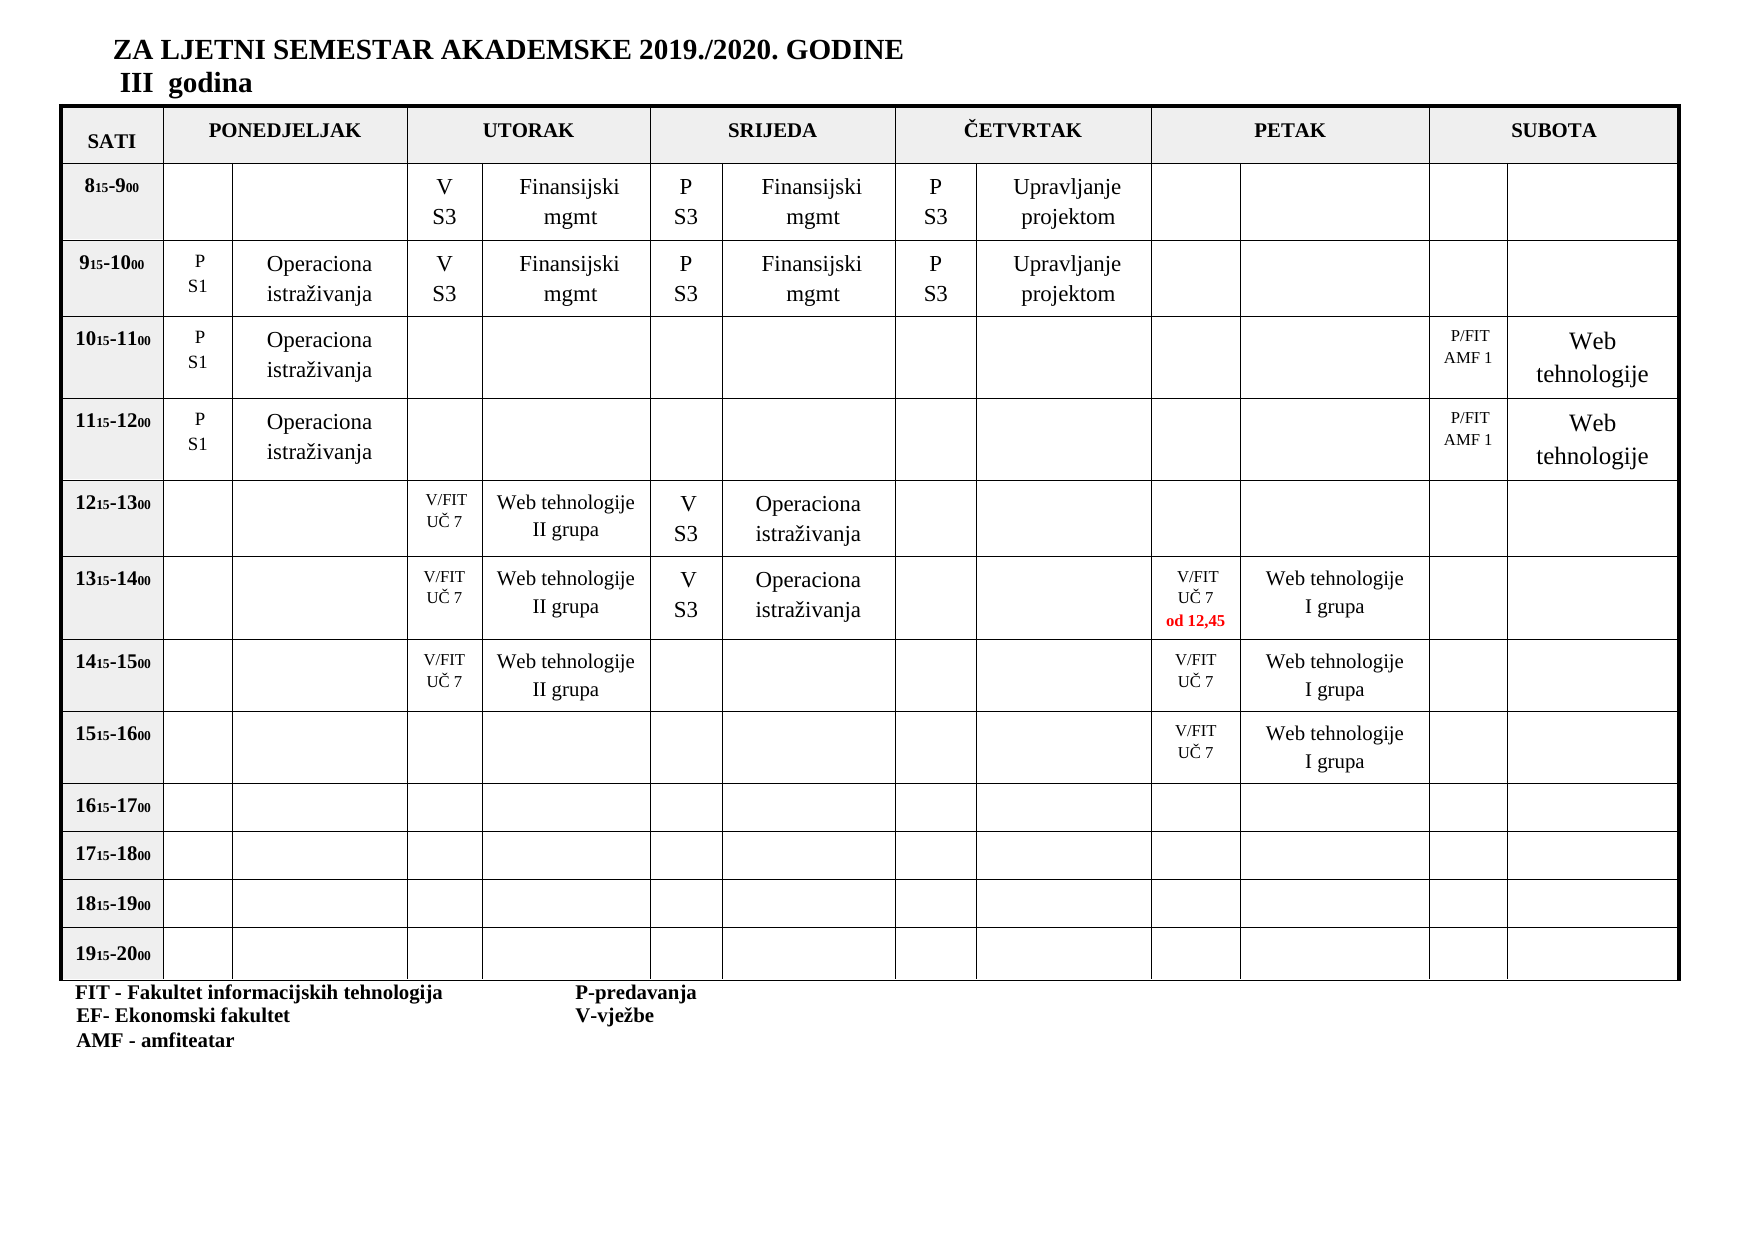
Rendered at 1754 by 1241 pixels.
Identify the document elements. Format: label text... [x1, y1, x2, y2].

table_cell [1152, 784, 1240, 831]
table_header PONEDJELJAK [164, 108, 407, 163]
table_cell [1430, 481, 1507, 556]
table_cell [483, 712, 650, 783]
table_cell [164, 640, 232, 711]
table_cell [233, 832, 407, 879]
table_cell 1815-1900 [63, 880, 163, 927]
table_cell [233, 164, 407, 239]
table_cell [1508, 880, 1677, 927]
table_cell [1241, 317, 1429, 398]
table_cell [483, 399, 650, 479]
table_cell [233, 928, 407, 979]
table_cell [1241, 784, 1429, 831]
text III godina [119, 65, 1678, 99]
table_cell [896, 784, 976, 831]
table_cell [1241, 832, 1429, 879]
table_cell Operaciona istraživanja [233, 241, 407, 316]
table_cell [164, 712, 232, 783]
table_cell [1152, 880, 1240, 927]
table_cell Operaciona istraživanja [233, 317, 407, 398]
table_header UTORAK [408, 108, 650, 163]
table_cell [1508, 784, 1677, 831]
table_cell [164, 880, 232, 927]
table_cell [651, 880, 722, 927]
table_cell P/FIT AMF 1 [1430, 399, 1507, 479]
table_cell [651, 399, 722, 479]
table_cell [1508, 640, 1677, 711]
table_cell [1241, 481, 1429, 556]
table_cell V S3 [408, 241, 482, 316]
table_cell [164, 557, 232, 639]
table_cell [977, 557, 1151, 639]
table_cell [1241, 880, 1429, 927]
table_cell [164, 928, 232, 979]
table_cell [1430, 832, 1507, 879]
table_cell [233, 784, 407, 831]
table_cell Finansijski mgmt [483, 241, 650, 316]
table_cell [164, 164, 232, 239]
table_cell [651, 832, 722, 879]
table_cell [723, 712, 895, 783]
table_cell 915-1000 [63, 241, 163, 316]
table_header SUBOTA [1430, 108, 1677, 163]
table_cell Web tehnologije II grupa [483, 640, 650, 711]
table_cell [1152, 928, 1240, 979]
table_cell [408, 880, 482, 927]
table_cell 1715-1800 [63, 832, 163, 879]
table_cell [1241, 928, 1429, 979]
table_cell [483, 832, 650, 879]
table_header PETAK [1152, 108, 1429, 163]
table_cell [723, 317, 895, 398]
table_header ČETVRTAK [896, 108, 1151, 163]
table_cell [723, 640, 895, 711]
table_cell [977, 832, 1151, 879]
table_cell [896, 928, 976, 979]
table_cell [408, 399, 482, 479]
table_cell 1315-1400 [63, 557, 163, 639]
table_cell [164, 481, 232, 556]
table_cell Operaciona istraživanja [723, 481, 895, 556]
table_cell [408, 928, 482, 979]
table_cell Operaciona istraživanja [723, 557, 895, 639]
table_cell P S1 [164, 399, 232, 479]
table_cell [1508, 712, 1677, 783]
table_cell [896, 399, 976, 479]
table_cell [1508, 481, 1677, 556]
table_cell Upravljanje projektom [977, 241, 1151, 316]
table_cell [977, 928, 1151, 979]
table_cell 1215-1300 [63, 481, 163, 556]
table_cell [1430, 640, 1507, 711]
table_cell [1152, 241, 1240, 316]
table_cell [1430, 557, 1507, 639]
table_cell [1508, 557, 1677, 639]
table_cell [896, 640, 976, 711]
table_cell [723, 832, 895, 879]
table_cell [651, 928, 722, 979]
table_cell V/FIT UČ 7 [408, 557, 482, 639]
table_cell P S3 [896, 241, 976, 316]
table_cell [1430, 164, 1507, 239]
table_cell V/FIT UČ 7 [408, 481, 482, 556]
table_cell [651, 712, 722, 783]
text AMF - amfiteatar [59, 1028, 1677, 1052]
table_cell Finansijski mgmt [723, 164, 895, 239]
table_cell 815-900 [63, 164, 163, 239]
table_cell [651, 784, 722, 831]
table_cell V/FIT UČ 7 od 12,45 [1152, 557, 1240, 639]
table_cell Web tehnologije I grupa [1241, 712, 1429, 783]
table_cell 1515-1600 [63, 712, 163, 783]
text FIT - Fakultet informacijskih tehnologija P-predavanja [75, 981, 837, 1004]
table_cell [977, 399, 1151, 479]
table_cell [1430, 880, 1507, 927]
table_cell V S3 [651, 481, 722, 556]
table_cell 1015-1100 [63, 317, 163, 398]
table_cell V/FIT UČ 7 [1152, 712, 1240, 783]
table_cell [723, 399, 895, 479]
table_cell [723, 880, 895, 927]
table_cell [1241, 164, 1429, 239]
table_cell [977, 712, 1151, 783]
table_cell Finansijski mgmt [483, 164, 650, 239]
table_cell [483, 317, 650, 398]
table_cell [483, 928, 650, 979]
table_cell V S3 [408, 164, 482, 239]
table_cell Web tehnologije II grupa [483, 557, 650, 639]
table_cell [896, 317, 976, 398]
table_cell 1415-1500 [63, 640, 163, 711]
table_cell Operaciona istraživanja [233, 399, 407, 479]
table_cell [233, 557, 407, 639]
table_cell [896, 832, 976, 879]
table_header SRIJEDA [651, 108, 895, 163]
table_cell [483, 784, 650, 831]
text EF- Ekonomski fakultet V-vježbe [76, 1004, 837, 1028]
table_cell P S3 [651, 241, 722, 316]
table_cell [651, 640, 722, 711]
table_cell Upravljanje projektom [977, 164, 1151, 239]
table_cell P S3 [896, 164, 976, 239]
table_cell [977, 640, 1151, 711]
table_cell [1508, 241, 1677, 316]
table_cell V S3 [651, 557, 722, 639]
table_cell [1508, 928, 1677, 979]
table_cell Web tehnologije I grupa [1241, 557, 1429, 639]
table_cell [233, 712, 407, 783]
table_cell P S1 [164, 241, 232, 316]
table_cell V/FIT UČ 7 [408, 640, 482, 711]
table_cell 1115-1200 [63, 399, 163, 479]
table_cell [1430, 712, 1507, 783]
table_cell [977, 880, 1151, 927]
table_cell [977, 481, 1151, 556]
table_cell [1241, 241, 1429, 316]
table_cell P/FIT AMF 1 [1430, 317, 1507, 398]
table_cell [896, 557, 976, 639]
table_cell [233, 880, 407, 927]
table_cell Finansijski mgmt [723, 241, 895, 316]
table_cell [408, 712, 482, 783]
table_cell [483, 880, 650, 927]
table_cell [1152, 317, 1240, 398]
table_cell [896, 880, 976, 927]
table_cell P S3 [651, 164, 722, 239]
table_cell 1615-1700 [63, 784, 163, 831]
table_cell [977, 784, 1151, 831]
text ZA LJETNI SEMESTAR AKADEMSKE 2019./2020. GODINE [59, 32, 1651, 65]
table_cell [651, 317, 722, 398]
table_cell [408, 317, 482, 398]
table_cell Web tehnologije II grupa [483, 481, 650, 556]
table_cell [723, 784, 895, 831]
table_cell [1430, 241, 1507, 316]
table_cell [1152, 164, 1240, 239]
table_cell [1152, 832, 1240, 879]
table_cell 1915-2000 [63, 928, 163, 979]
table_cell [977, 317, 1151, 398]
table_cell [1152, 399, 1240, 479]
table_header SATI [63, 108, 163, 163]
table_cell [233, 481, 407, 556]
table_cell [896, 481, 976, 556]
table_cell [1241, 399, 1429, 479]
table_cell [408, 784, 482, 831]
table_cell [233, 640, 407, 711]
table_cell [896, 712, 976, 783]
table_cell [1430, 784, 1507, 831]
table_cell [723, 928, 895, 979]
table_cell [1152, 481, 1240, 556]
table_cell V/FIT UČ 7 [1152, 640, 1240, 711]
table_cell [164, 784, 232, 831]
table_cell Web tehnologije [1508, 399, 1677, 479]
table_cell [1430, 928, 1507, 979]
table_cell P S1 [164, 317, 232, 398]
table_cell [164, 832, 232, 879]
table_cell [1508, 164, 1677, 239]
table_cell [1508, 832, 1677, 879]
table_cell Web tehnologije [1508, 317, 1677, 398]
table_cell Web tehnologije I grupa [1241, 640, 1429, 711]
table_cell [408, 832, 482, 879]
